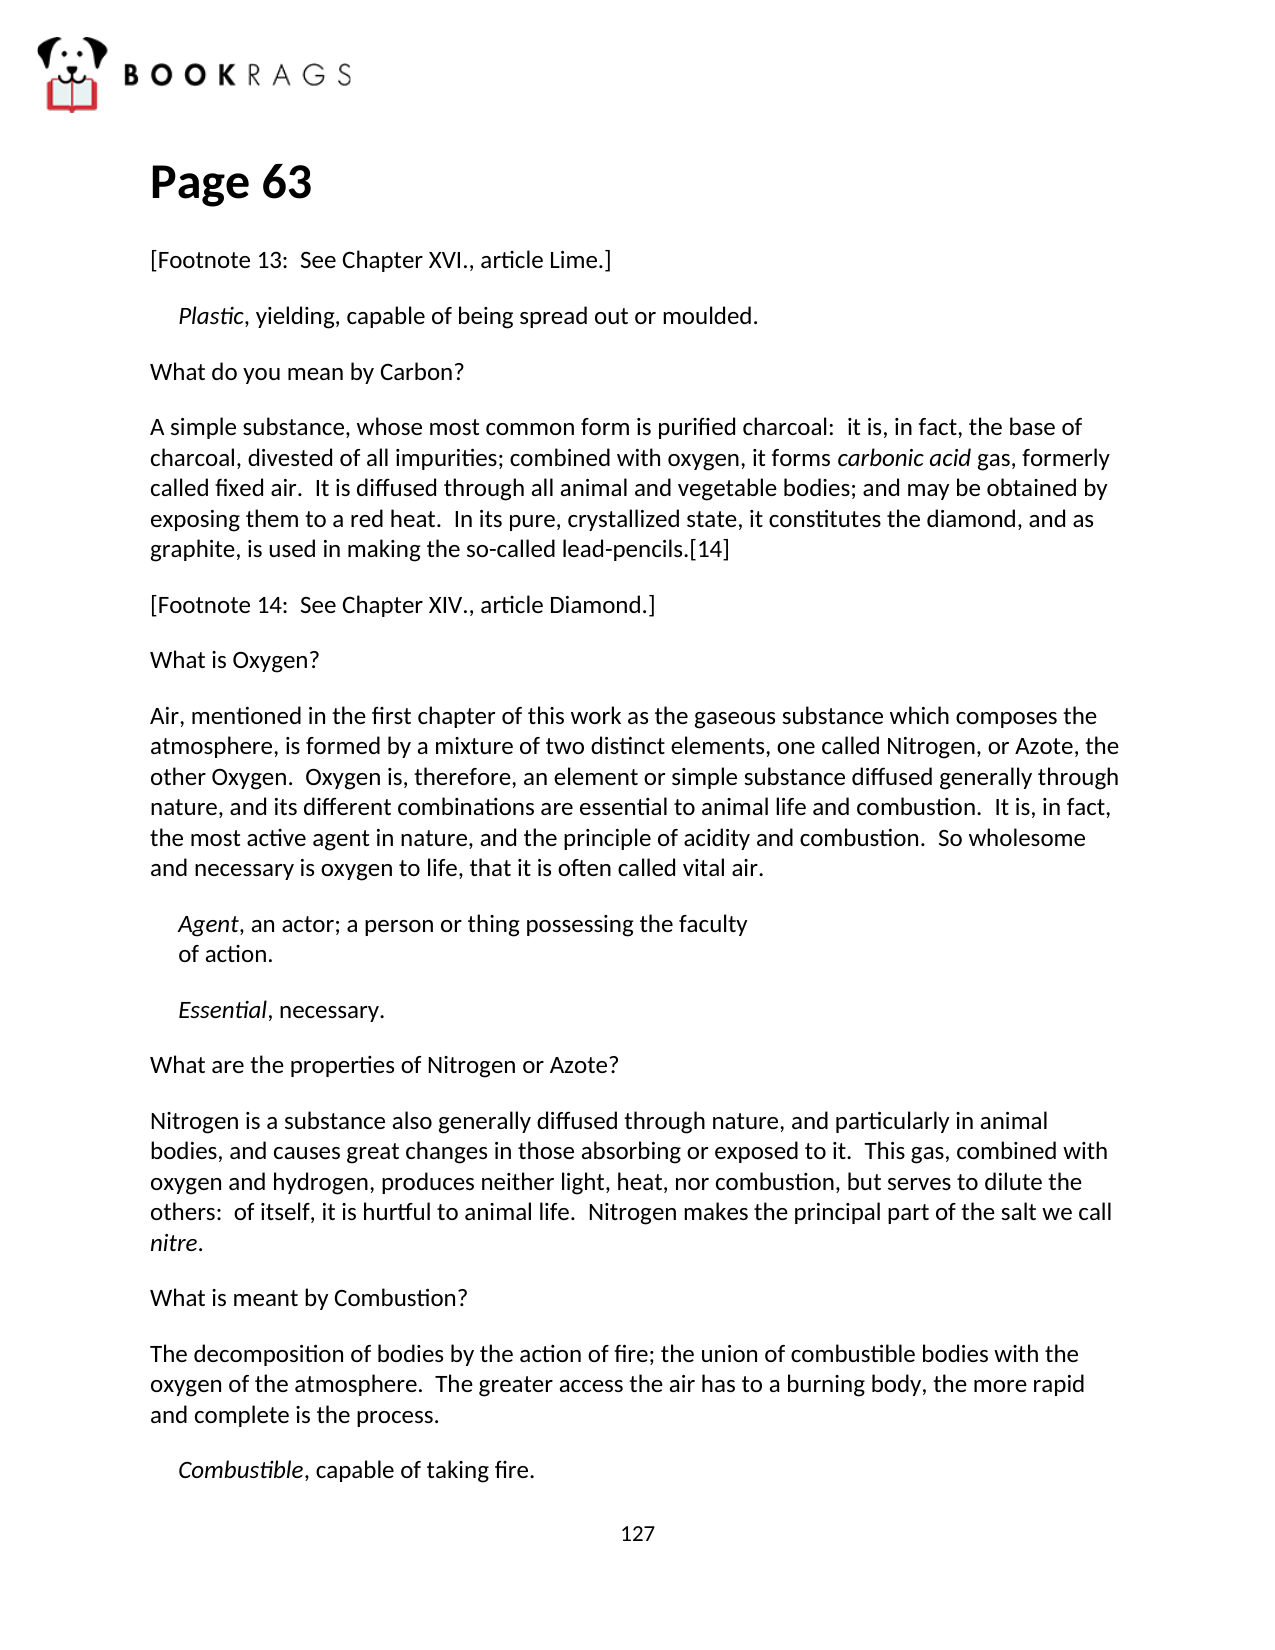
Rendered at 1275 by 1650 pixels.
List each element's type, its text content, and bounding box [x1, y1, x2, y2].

text What is meant by Combustion? [150, 1283, 1125, 1313]
text Essential, necessary. [150, 994, 1125, 1024]
text [Footnote 13: See Chapter XVI., article Lime.] [150, 244, 1125, 275]
text Combustible, capable of taking fire. [150, 1455, 1125, 1485]
text [Footnote 14: See Chapter XIV., article Diamond.] [150, 589, 1125, 619]
text What do you mean by Carbon? [150, 356, 1125, 386]
text Air, mentioned in the first chapter of this work as the gaseous substance which composes the atmosphere, is formed by a mixture of two distinct elements, one called Nitrogen, or Azote, the other Oxygen. Oxygen is, therefore, an element or simple substance diffused generally through nature, and its different combinations are essential to animal life and combustion. It is, in fact, the most active agent in nature, and the principle of acidity and combustion. So wholesome and necessary is oxygen to life, that it is often called vital air. [150, 700, 1125, 883]
text Nitrogen is a substance also generally diffused through nature, and particularly in animal bodies, and causes great changes in those absorbing or exposed to it. This gas, combined with oxygen and hydrogen, produces neither light, heat, nor combustion, but serves to dilute the others: of itself, it is hurtful to animal life. Nitrogen makes the principal part of the salt we call nitre. [150, 1105, 1125, 1258]
text What is Oxygen? [150, 644, 1125, 675]
text A simple substance, whose most common form is purified charcoal: it is, in fact, the base of charcoal, divested of all impurities; combined with oxygen, it forms carbonic acid gas, formerly called fixed air. It is diffused through all animal and vegetable bodies; and may be obtained by exposing them to a red heat. In its pure, crystallized state, it constitutes the diamond, and as graphite, is used in making the so-called lead-pencils.[14] [150, 411, 1125, 564]
text The decomposition of bodies by the action of fire; the union of combustible bodies with the oxygen of the atmosphere. The greater access the air has to a burning body, the more rapid and complete is the process. [150, 1338, 1125, 1430]
text Agent, an actor; a person or thing possessing the faculty of action. [150, 908, 1125, 969]
picture [37, 37, 351, 113]
text Page 63 [150, 150, 1125, 211]
text Plastic, yielding, capable of being spread out or moulded. [150, 300, 1125, 331]
text What are the properties of Nitrogen or Azote? [150, 1049, 1125, 1080]
